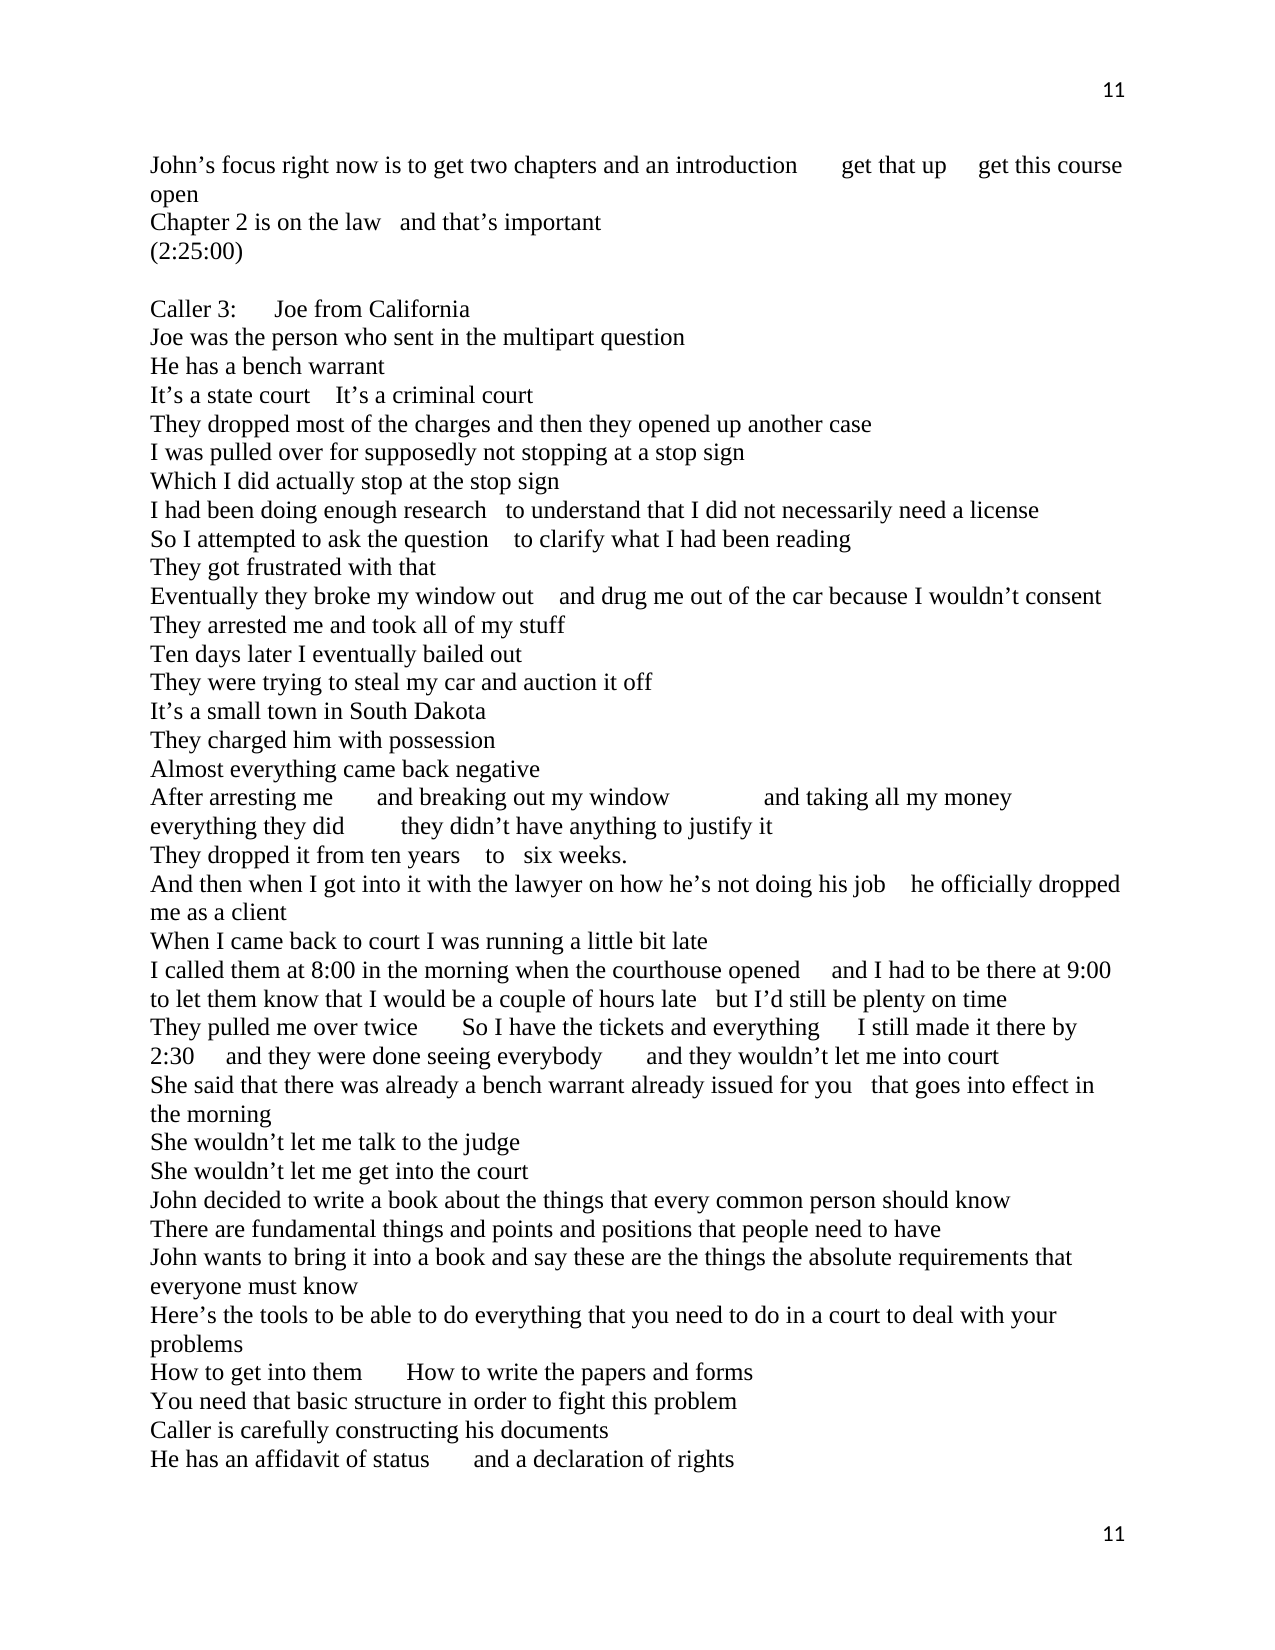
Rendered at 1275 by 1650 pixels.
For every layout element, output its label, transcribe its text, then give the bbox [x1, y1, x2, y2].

text (2:25:00) [150, 236, 1125, 265]
text Here’s the tools to be able to do everything that you need to do in a court to deal with your problems [150, 1300, 1125, 1357]
text Caller 3: Joe from California [150, 294, 1125, 322]
text She said that there was already a bench warrant already issued for you that goes into effect in the morning [150, 1070, 1125, 1127]
text I called them at 8:00 in the morning when the courthouse opened and I had to be there at 9:00 to let them know that I would be a couple of hours late but I’d still be plenty on time [150, 955, 1125, 1012]
text everything they did they didn’t have anything to justify it [150, 811, 1125, 840]
text They were trying to steal my car and auction it off [150, 667, 1125, 696]
text Which I did actually stop at the stop sign [150, 466, 1125, 495]
text Caller is carefully constructing his documents [150, 1415, 1125, 1444]
text And then when I got into it with the lawyer on how he’s not doing his job he officially dropped me as a client [150, 869, 1125, 926]
text They dropped it from ten years to six weeks. [150, 840, 1125, 869]
text They arrested me and took all of my stuff [150, 610, 1125, 639]
text Almost everything came back negative [150, 754, 1125, 782]
text John’s focus right now is to get two chapters and an introduction get that up get this course open [150, 150, 1125, 207]
text They pulled me over twice So I have the tickets and everything I still made it there by 2:30 and they were done seeing everybody and they wouldn’t let me into court [150, 1012, 1125, 1070]
text She wouldn’t let me get into the court [150, 1156, 1125, 1185]
text When I came back to court I was running a little bit late [150, 926, 1125, 955]
text I had been doing enough research to understand that I did not necessarily need a license [150, 495, 1125, 524]
text They dropped most of the charges and then they opened up another case [150, 409, 1125, 437]
text He has an affidavit of status and a declaration of rights [150, 1444, 1125, 1472]
text They got frustrated with that [150, 552, 1125, 581]
text It’s a state court It’s a criminal court [150, 380, 1125, 409]
text So I attempted to ask the question to clarify what I had been reading [150, 524, 1125, 552]
text After arresting me and breaking out my window and taking all my money [150, 782, 1125, 811]
text John decided to write a book about the things that every common person should know [150, 1185, 1125, 1214]
text He has a bench warrant [150, 351, 1125, 380]
text There are fundamental things and points and positions that people need to have [150, 1214, 1125, 1242]
text It’s a small town in South Dakota [150, 696, 1125, 725]
text She wouldn’t let me talk to the judge [150, 1127, 1125, 1156]
text Joe was the person who sent in the multipart question [150, 322, 1125, 351]
text Chapter 2 is on the law and that’s important [150, 207, 1125, 236]
text Eventually they broke my window out and drug me out of the car because I wouldn’t consent [150, 581, 1125, 610]
text I was pulled over for supposedly not stopping at a stop sign [150, 437, 1125, 466]
text John wants to bring it into a book and say these are the things the absolute requirements that everyone must know [150, 1242, 1125, 1300]
text Ten days later I eventually bailed out [150, 639, 1125, 667]
text You need that basic structure in order to fight this problem [150, 1386, 1125, 1415]
text How to get into them How to write the papers and forms [150, 1357, 1125, 1386]
text They charged him with possession [150, 725, 1125, 754]
